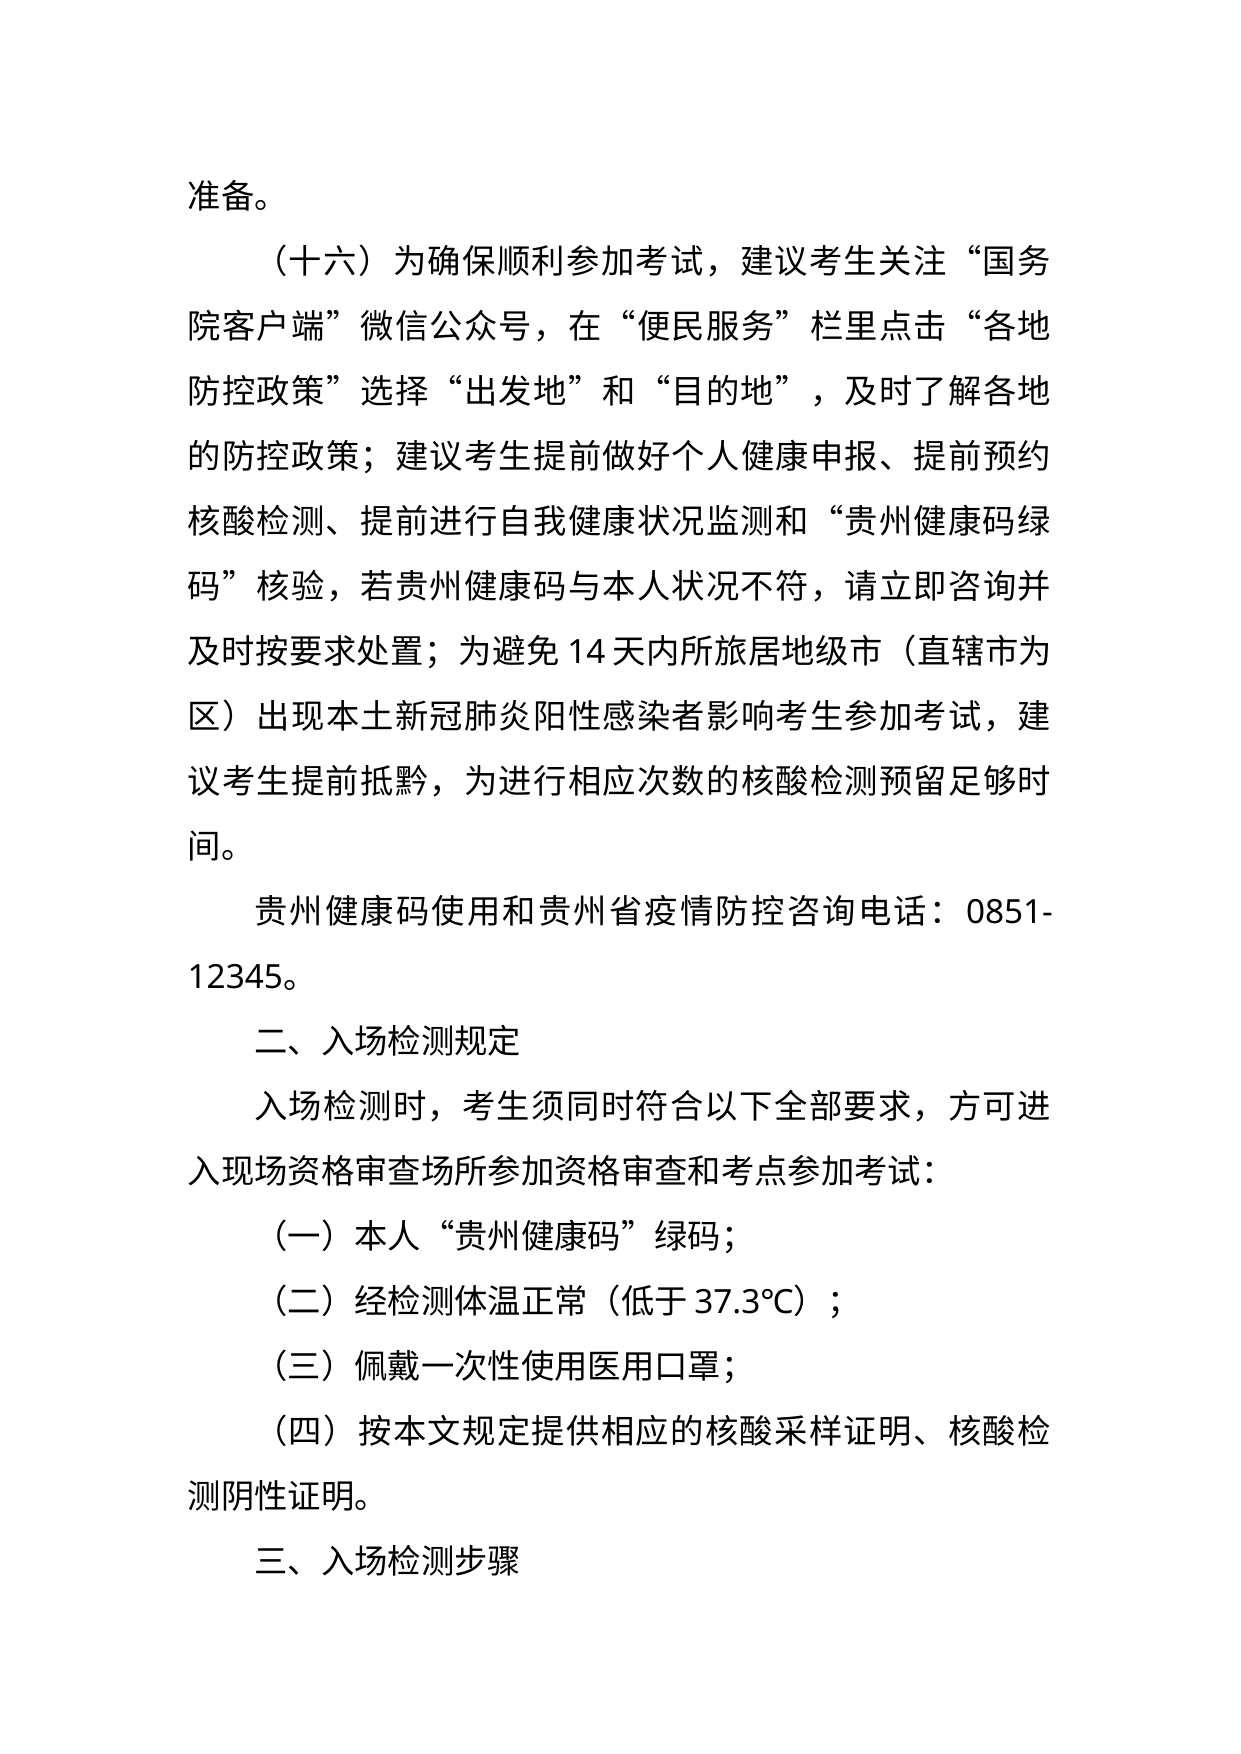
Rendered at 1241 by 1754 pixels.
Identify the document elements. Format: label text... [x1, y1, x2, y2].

text （二）经检测体温正常（低于37.3℃）； [187, 1267, 1053, 1332]
text （一）本人“贵州健康码”绿码； [187, 1202, 1053, 1267]
text 二、入场检测规定 [187, 1007, 1053, 1072]
text 入场检测时，考生须同时符合以下全部要求，方可进入现场资格审查场所参加资格审查和考点参加考试： [187, 1072, 1053, 1202]
text 贵州健康码使用和贵州省疫情防控咨询电话：0851-12345。 [187, 877, 1053, 1007]
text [187, 162, 1053, 227]
text （十六）为确保顺利参加考试，建议考生关注“国务院客户端”微信公众号，在“便民服务”栏里点击“各地防控政策”选择“出发地”和“目的地”，及时了解各地的防控政策；建议考生提前做好个人健康申报、提前预约核酸检测、提前进行自我健康状况监测和“贵州健康码绿码”核验，若贵州健康码与本人状况不符，请立即咨询并及时按要求处置；为避免14天内所旅居地级市（直辖市为区）出现本土新冠肺炎阳性感染者影响考生参加考试，建议考生提前抵黔，为进行相应次数的核酸检测预留足够时间。 [187, 227, 1053, 877]
text （三）佩戴一次性使用医用口罩； [187, 1332, 1053, 1397]
text 三、入场检测步骤 [187, 1527, 1053, 1592]
text （四）按本文规定提供相应的核酸采样证明、核酸检测阴性证明。 [187, 1397, 1053, 1527]
